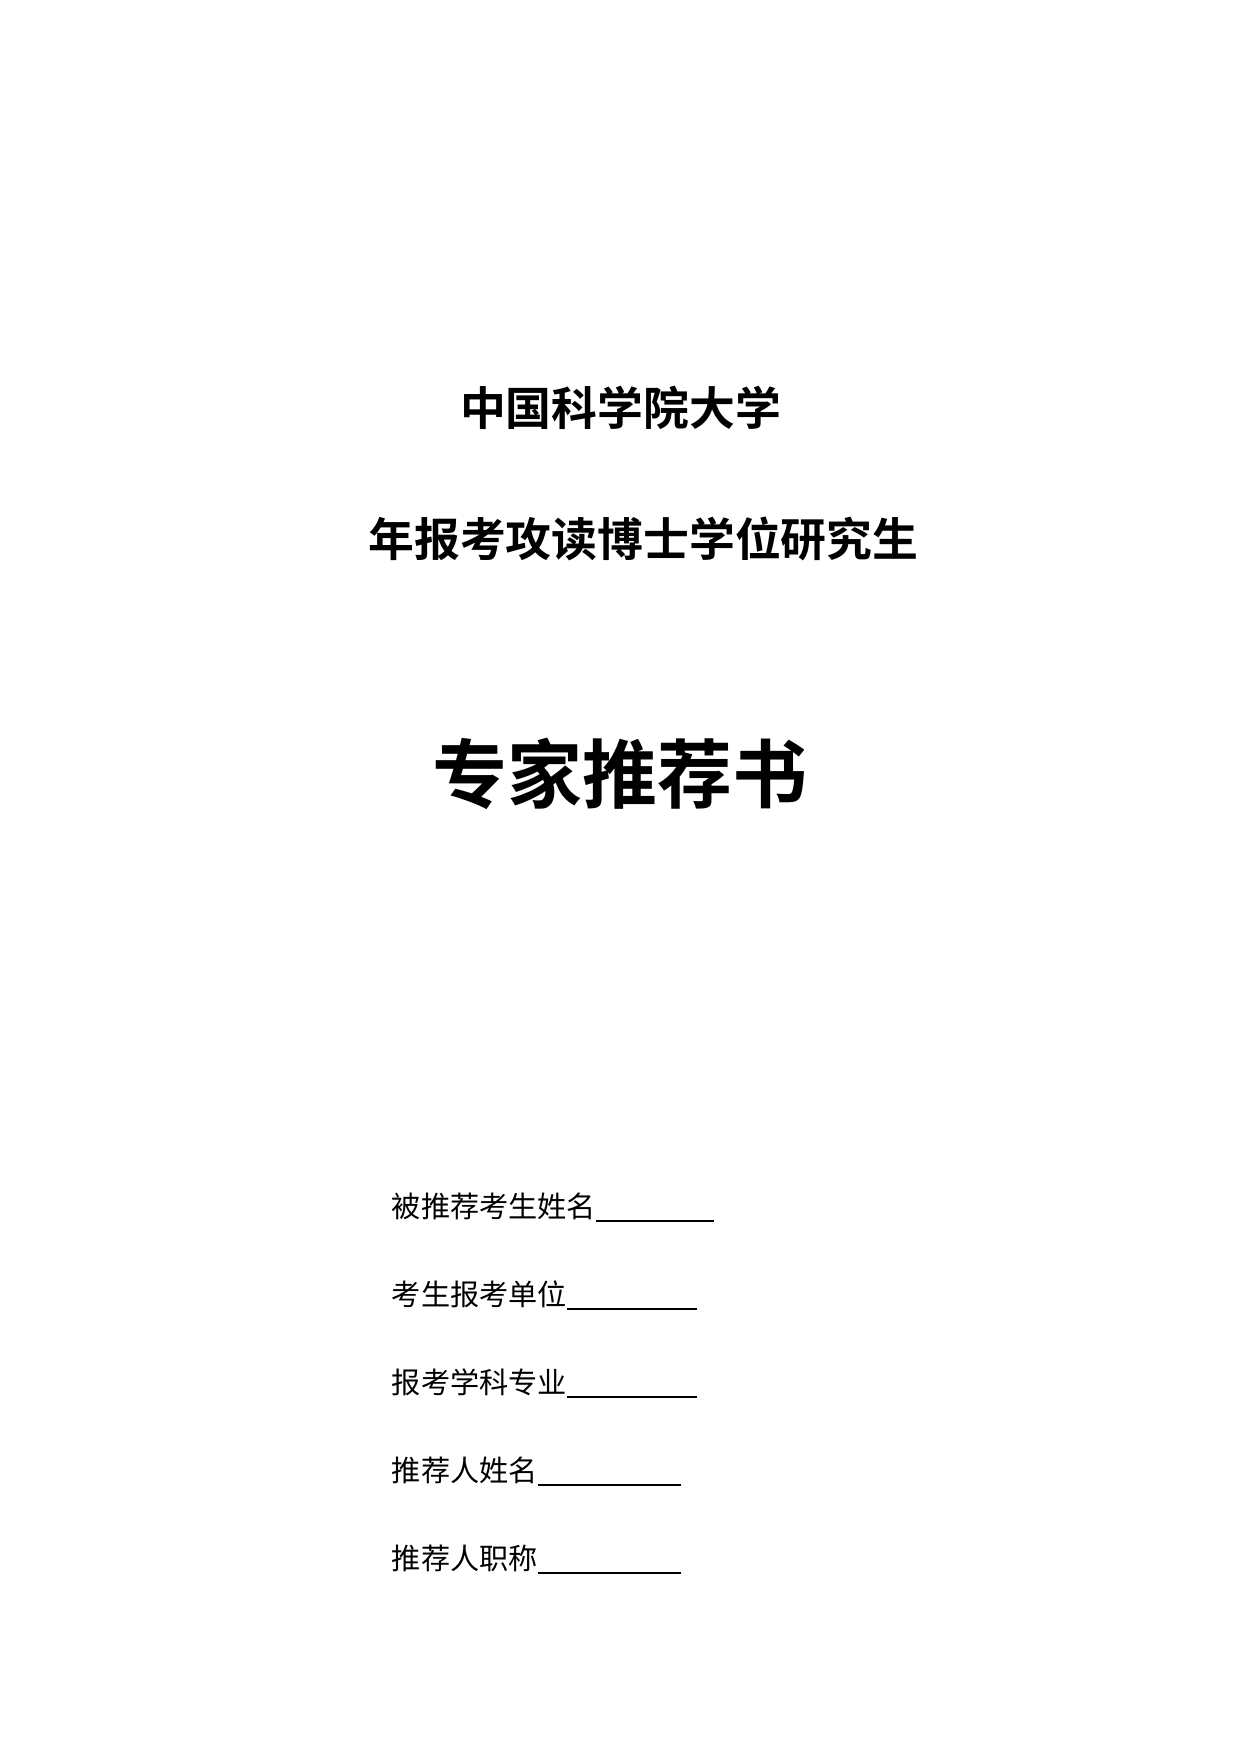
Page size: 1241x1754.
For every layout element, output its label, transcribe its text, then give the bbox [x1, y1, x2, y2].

text 考生报考单位 [187, 1260, 1053, 1325]
text 专家推荐书 [187, 705, 1053, 835]
text 被推荐考生姓名 [187, 1172, 1053, 1237]
text 年报考攻读博士学位研究生 [187, 488, 1053, 585]
text 推荐人姓名 [187, 1436, 1053, 1501]
text 推荐人职称 [187, 1524, 1053, 1589]
text 报考学科专业 [187, 1348, 1053, 1413]
text 中国科学院大学 [187, 357, 1053, 454]
